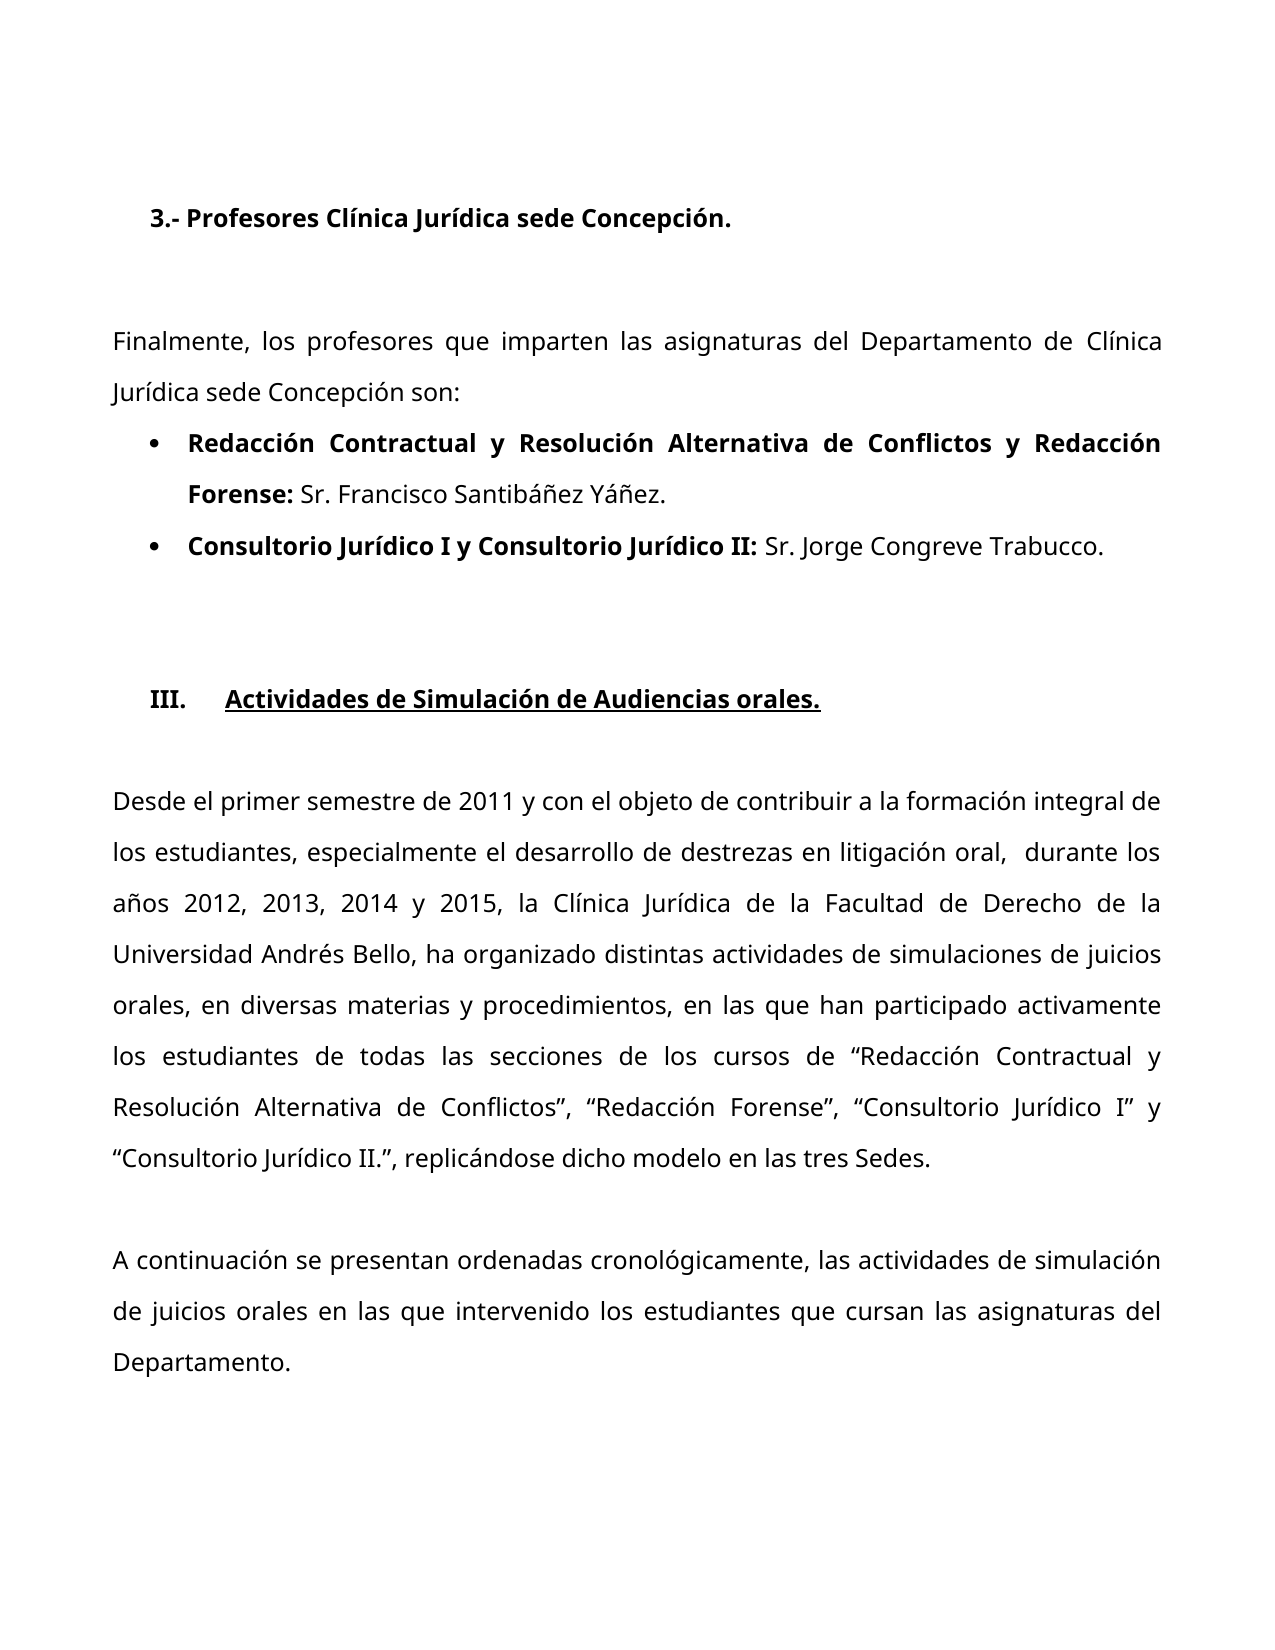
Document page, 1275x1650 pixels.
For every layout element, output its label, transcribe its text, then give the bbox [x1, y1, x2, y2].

text Finalmente, los profesores que imparten las asignaturas del Departamento de Clínica Jurídica sede Concepción son: [112, 324, 1162, 409]
list Redacción Contractual y Resolución Alternativa de Conflictos y Redacción Forense: Sr. Francisco Santibáñez Yáñez. [150, 426, 1162, 511]
text Desde el primer semestre de 2011 y con el objeto de contribuir a la formación integral de los estudiantes, especialmente el desarrollo de destrezas en litigación oral, durante los años 2012, 2013, 2014 y 2015, la Clínica Jurídica de la Facultad de Derecho de la Universidad Andrés Bello, ha organizado distintas actividades de simulaciones de juicios orales, en diversas materias y procedimientos, en las que han participado activamente los estudiantes de todas las secciones de los cursos de “Redacción Contractual y Resolución Alternativa de Conflictos”, “Redacción Forense”, “Consultorio Jurídico I” y “Consultorio Jurídico II.”, replicándose dicho modelo en las tres Sedes. [112, 783, 1162, 1175]
list Consultorio Jurídico I y Consultorio Jurídico II: Sr. Jorge Congreve Trabucco. [150, 528, 1162, 562]
text 3.- Profesores Clínica Jurídica sede Concepción. [150, 201, 1162, 235]
text A continuación se presentan ordenadas cronológicamente, las actividades de simulación de juicios orales en las que intervenido los estudiantes que cursan las asignaturas del Departamento. [112, 1243, 1162, 1379]
list Actividades de Simulación de Audiencias orales. [150, 681, 1162, 715]
